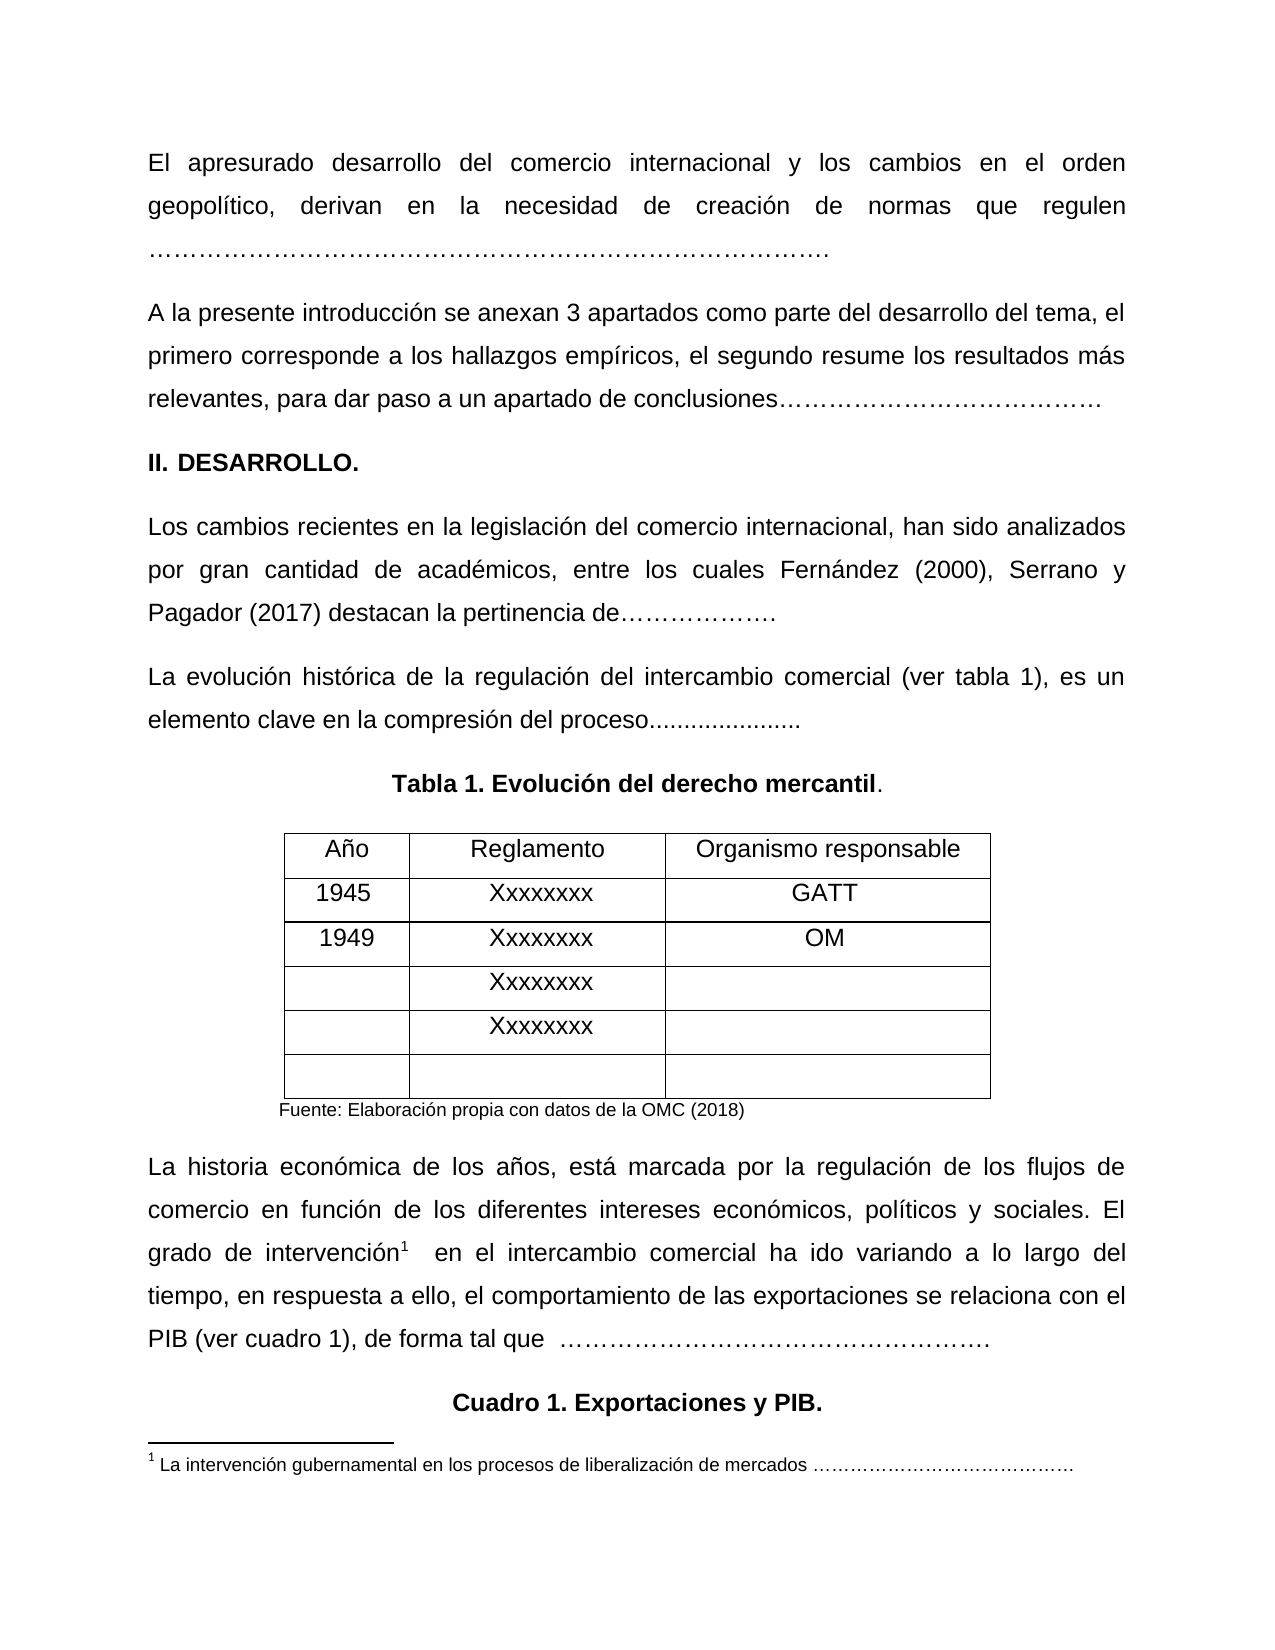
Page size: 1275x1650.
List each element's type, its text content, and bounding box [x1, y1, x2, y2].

table_cell Xxxxxxxx [410, 879, 665, 921]
table_header Reglamento [410, 834, 665, 877]
table_cell [285, 1055, 409, 1098]
table_header Organismo responsable [666, 834, 990, 877]
text Los cambios recientes en la legislación del comercio internacional, han sido analizados por gran cantidad de académicos, entre los cuales Fernández (2000), Serrano y Pagador (2017) destacan la pertinencia de………………. [148, 512, 1127, 627]
table_cell [666, 1011, 990, 1054]
table_cell Xxxxxxxx [410, 1011, 665, 1054]
text Tabla 1. Evolución del derecho mercantil. [148, 769, 1127, 798]
table_cell [666, 1055, 990, 1098]
text Cuadro 1. Exportaciones y PIB. [148, 1388, 1127, 1417]
table_cell 1949 [285, 923, 409, 966]
table_cell OM [666, 923, 990, 966]
table_cell GATT [666, 879, 990, 921]
list DESARROLLO. [148, 448, 1127, 477]
table_cell [666, 967, 990, 1009]
table_cell Xxxxxxxx [410, 923, 665, 966]
text La evolución histórica de la regulación del intercambio comercial (ver tabla 1), es un elemento clave en la compresión del proceso...................... [148, 662, 1127, 734]
table_cell [410, 1055, 665, 1098]
table_cell [285, 967, 409, 1009]
text Fuente: Elaboración propia con datos de la OMC (2018) [221, 1099, 1127, 1120]
table_cell 1945 [285, 879, 409, 921]
text La historia económica de los años, está marcada por la regulación de los flujos de comercio en función de los diferentes intereses económicos, políticos y sociales. El grado de intervención en el intercambio comercial ha ido variando a lo largo del tiempo, en respuesta a ello, el comportamiento de las exportaciones se relaciona con el PIB (ver cuadro 1), de forma tal que ……………………………………………. [148, 1152, 1127, 1353]
table_header Año [285, 834, 409, 877]
text El apresurado desarrollo del comercio internacional y los cambios en el orden geopolítico, derivan en la necesidad de creación de normas que regulen ………………………………………………………………………. [148, 148, 1127, 263]
table_cell Xxxxxxxx [410, 967, 665, 1009]
text A la presente introducción se anexan 3 apartados como parte del desarrollo del tema, el primero corresponde a los hallazgos empíricos, el segundo resume los resultados más relevantes, para dar paso a un apartado de conclusiones………………………………… [148, 298, 1127, 413]
table_cell [285, 1011, 409, 1054]
